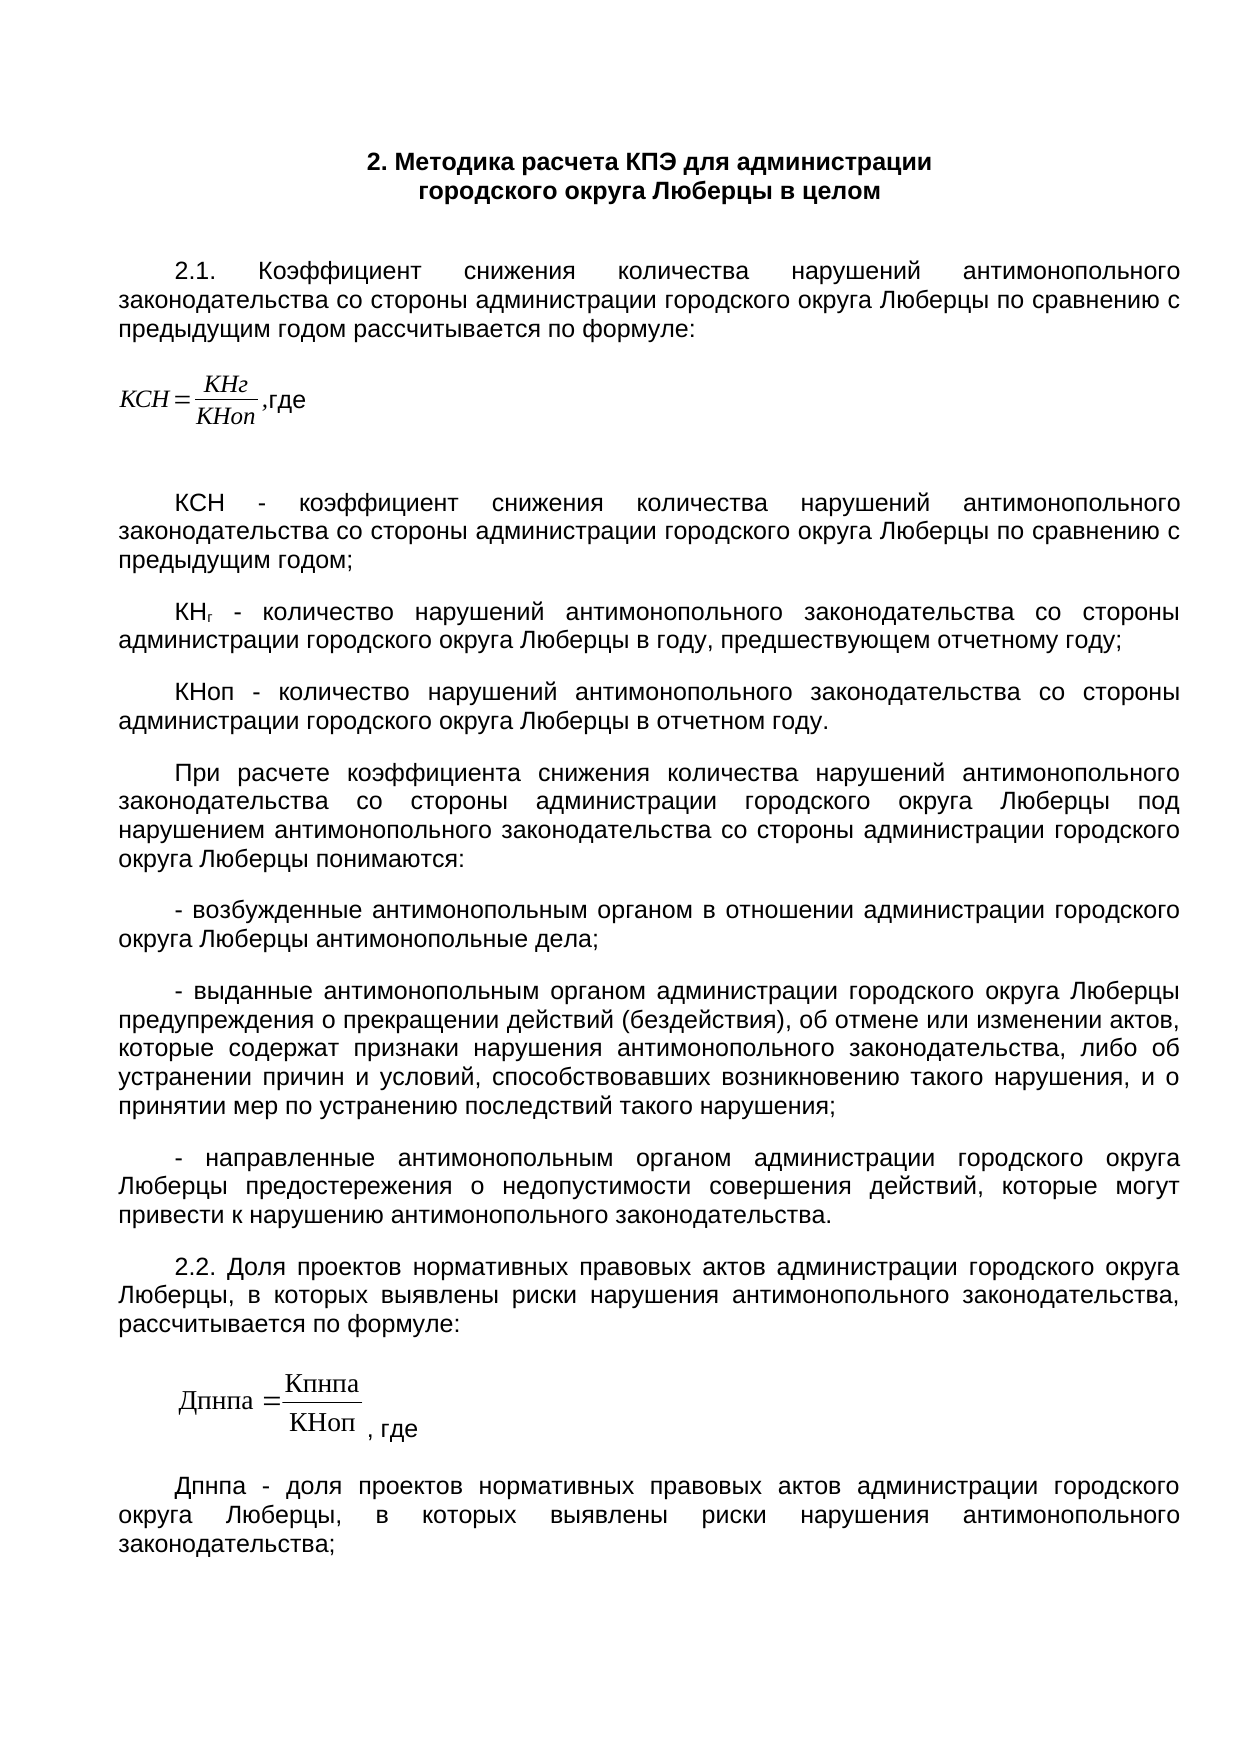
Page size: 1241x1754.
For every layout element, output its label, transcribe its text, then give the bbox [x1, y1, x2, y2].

text 2.2. Доля проектов нормативных правовых актов администрации городского округа Люберцы, в которых выявлены риски нарушения антимонопольного законодательства, рассчитывается по формуле: [118, 1252, 1181, 1338]
text КНоп - количество нарушений антимонопольного законодательства со стороны администрации городского округа Люберцы в отчетном году. [118, 677, 1181, 734]
text - возбужденные антимонопольным органом в отношении администрации городского округа Люберцы антимонопольные дела; [118, 895, 1181, 953]
text 2.1. Коэффициент снижения количества нарушений антимонопольного законодательства со стороны администрации городского округа Люберцы по сравнению с предыдущим годом рассчитывается по формуле: [118, 256, 1181, 342]
text , где [118, 1367, 1181, 1442]
title 2. Методика расчета КПЭ для администрации [118, 147, 1181, 176]
text КСН - коэффициент снижения количества нарушений антимонопольного законодательства со стороны администрации городского округа Люберцы по сравнению с предыдущим годом; [118, 487, 1181, 574]
text - направленные антимонопольным органом администрации городского округа Люберцы предостережения о недопустимости совершения действий, которые могут привести к нарушению антимонопольного законодательства. [118, 1142, 1181, 1229]
text Дпнпа - доля проектов нормативных правовых актов администрации городского округа Люберцы, в которых выявлены риски нарушения антимонопольного законодательства; [118, 1471, 1181, 1557]
text - выданные антимонопольным органом администрации городского округа Люберцы предупреждения о прекращении действий (бездействия), об отмене или изменении актов, которые содержат признаки нарушения антимонопольного законодательства, либо об устранении причин и условий, способствовавших возникновению такого нарушения, и о принятии мер по устранению последствий такого нарушения; [118, 976, 1181, 1119]
text где [118, 371, 1181, 430]
text КНг - количество нарушений антимонопольного законодательства со стороны администрации городского округа Люберцы в году, предшествующем отчетному году; [118, 597, 1181, 654]
text При расчете коэффициента снижения количества нарушений антимонопольного законодательства со стороны администрации городского округа Люберцы под нарушением антимонопольного законодательства со стороны администрации городского округа Люберцы понимаются: [118, 757, 1181, 872]
title городского округа Люберцы в целом [118, 176, 1181, 204]
